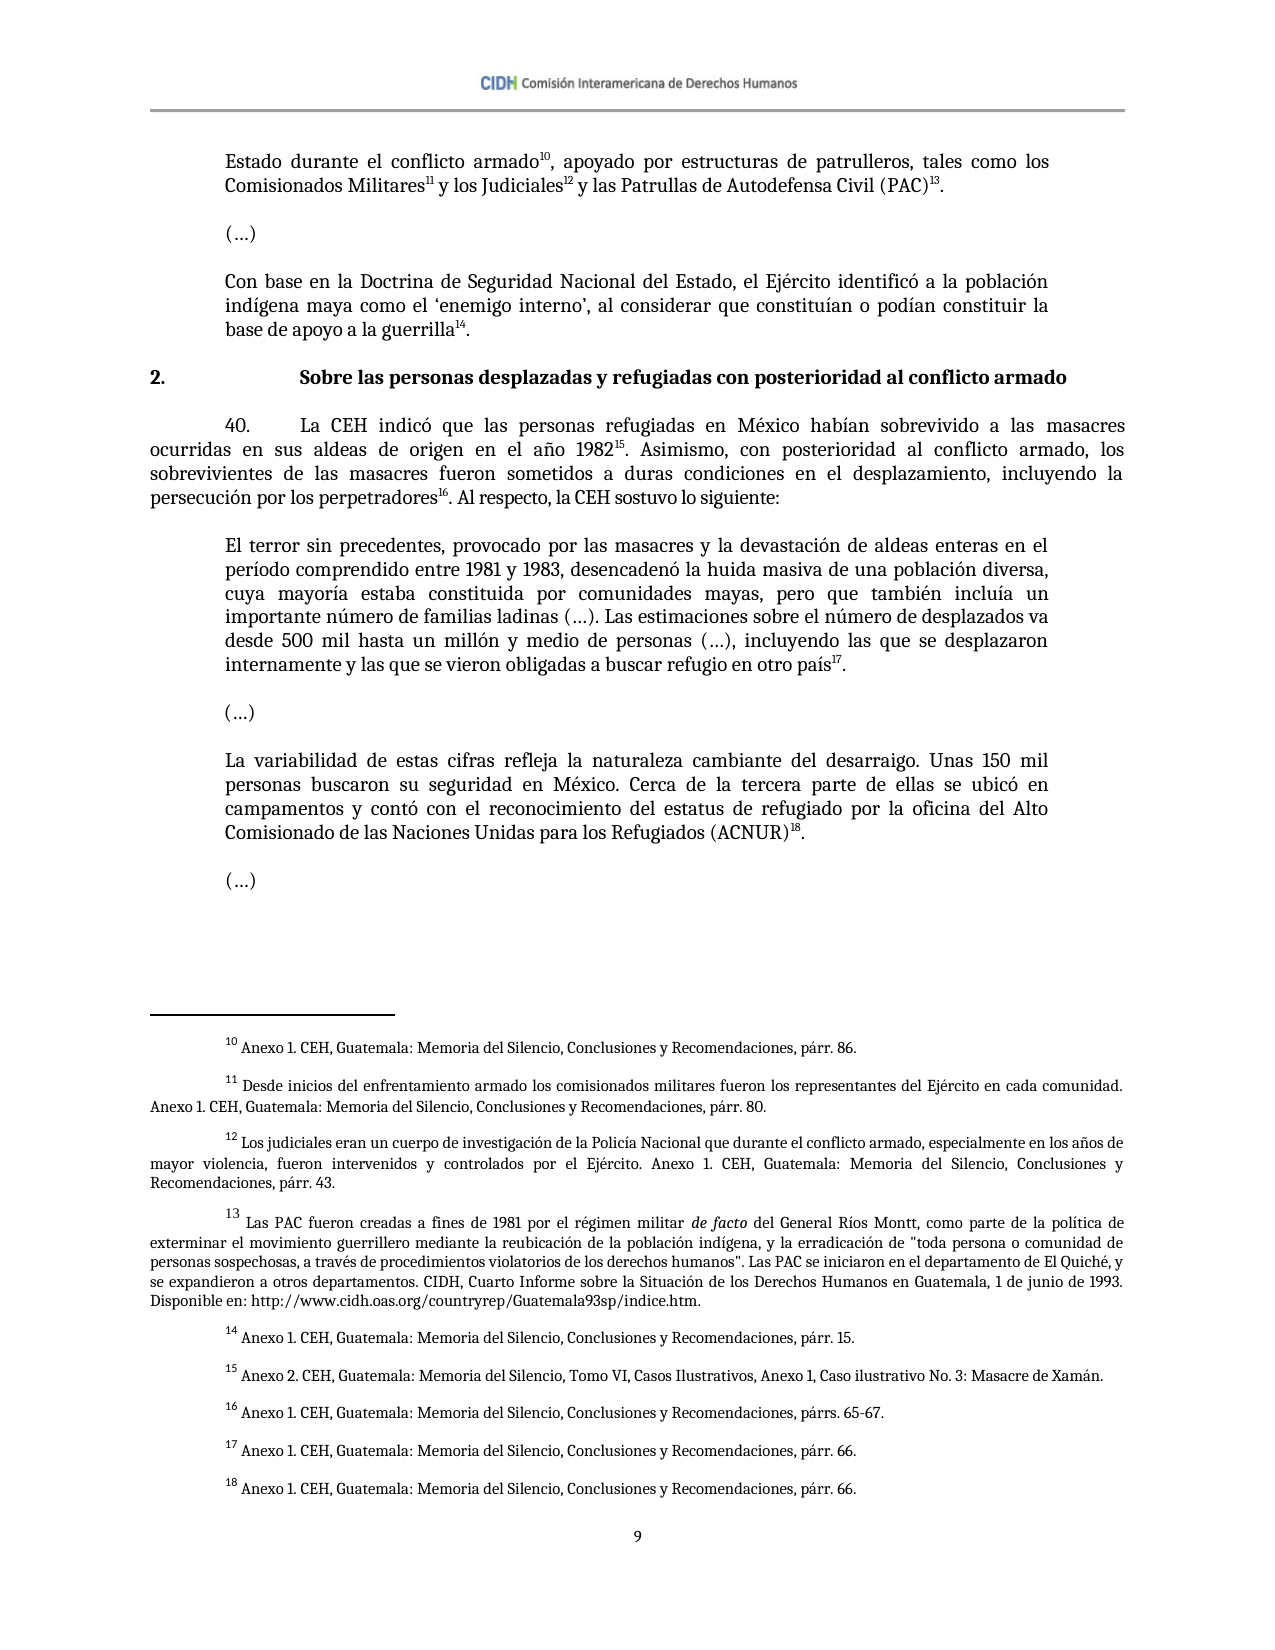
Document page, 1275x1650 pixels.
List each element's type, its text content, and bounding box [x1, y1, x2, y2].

text La política contrainsurgente en Guatemala se caracterizó, especialmente durante la época más violenta del conflicto, por acciones militares destinadas a la destrucción de grupos y comunidades como tales, a través de matanzas de población indefensa, las llamadas masacres y las operaciones de tierra arrasada. La CEH registró 626 masacres cometidas por las fuerzas del Estado durante el conflicto armado, apoyado por estructuras de patrulleros, tales como los Comisionados Militares y los Judiciales y las Patrullas de Autodefensa Civil (PAC). [225, 150, 1050, 198]
text La variabilidad de estas cifras refleja la naturaleza cambiante del desarraigo. Unas 150 mil personas buscaron su seguridad en México. Cerca de la tercera parte de ellas se ubicó en campamentos y contó con el reconocimiento del estatus de refugiado por la oficina del Alto Comisionado de las Naciones Unidas para los Refugiados (ACNUR). [225, 749, 1050, 845]
text (…) [225, 222, 1050, 246]
text (…) [150, 701, 1050, 725]
text El terror sin precedentes, provocado por las masacres y la devastación de aldeas enteras en el período comprendido entre 1981 y 1983, desencadenó la huida masiva de una población diversa, cuya mayoría estaba constituida por comunidades mayas, pero que también incluía un importante número de familias ladinas (…). Las estimaciones sobre el número de desplazados va desde 500 mil hasta un millón y medio de personas (…), incluyendo las que se desplazaron internamente y las que se vieron obligadas a buscar refugio en otro país. [225, 533, 1050, 677]
text (…) [225, 869, 1050, 893]
list La CEH indicó que las personas refugiadas en México habían sobrevivido a las masacres ocurridas en sus aldeas de origen en el año 1982. Asimismo, con posterioridad al conflicto armado, los sobrevivientes de las masacres fueron sometidos a duras condiciones en el desplazamiento, incluyendo la persecución por los perpetradores. Al respecto, la CEH sostuvo lo siguiente: [150, 413, 1125, 509]
text Con base en la Doctrina de Seguridad Nacional del Estado, el Ejército identificó a la población indígena maya como el ‘enemigo interno’, al considerar que constituían o podían constituir la base de apoyo a la guerrilla. [225, 270, 1050, 342]
subtitle Sobre las personas desplazadas y refugiadas con posterioridad al conflicto armado [150, 366, 1125, 389]
picture [475, 75, 800, 92]
